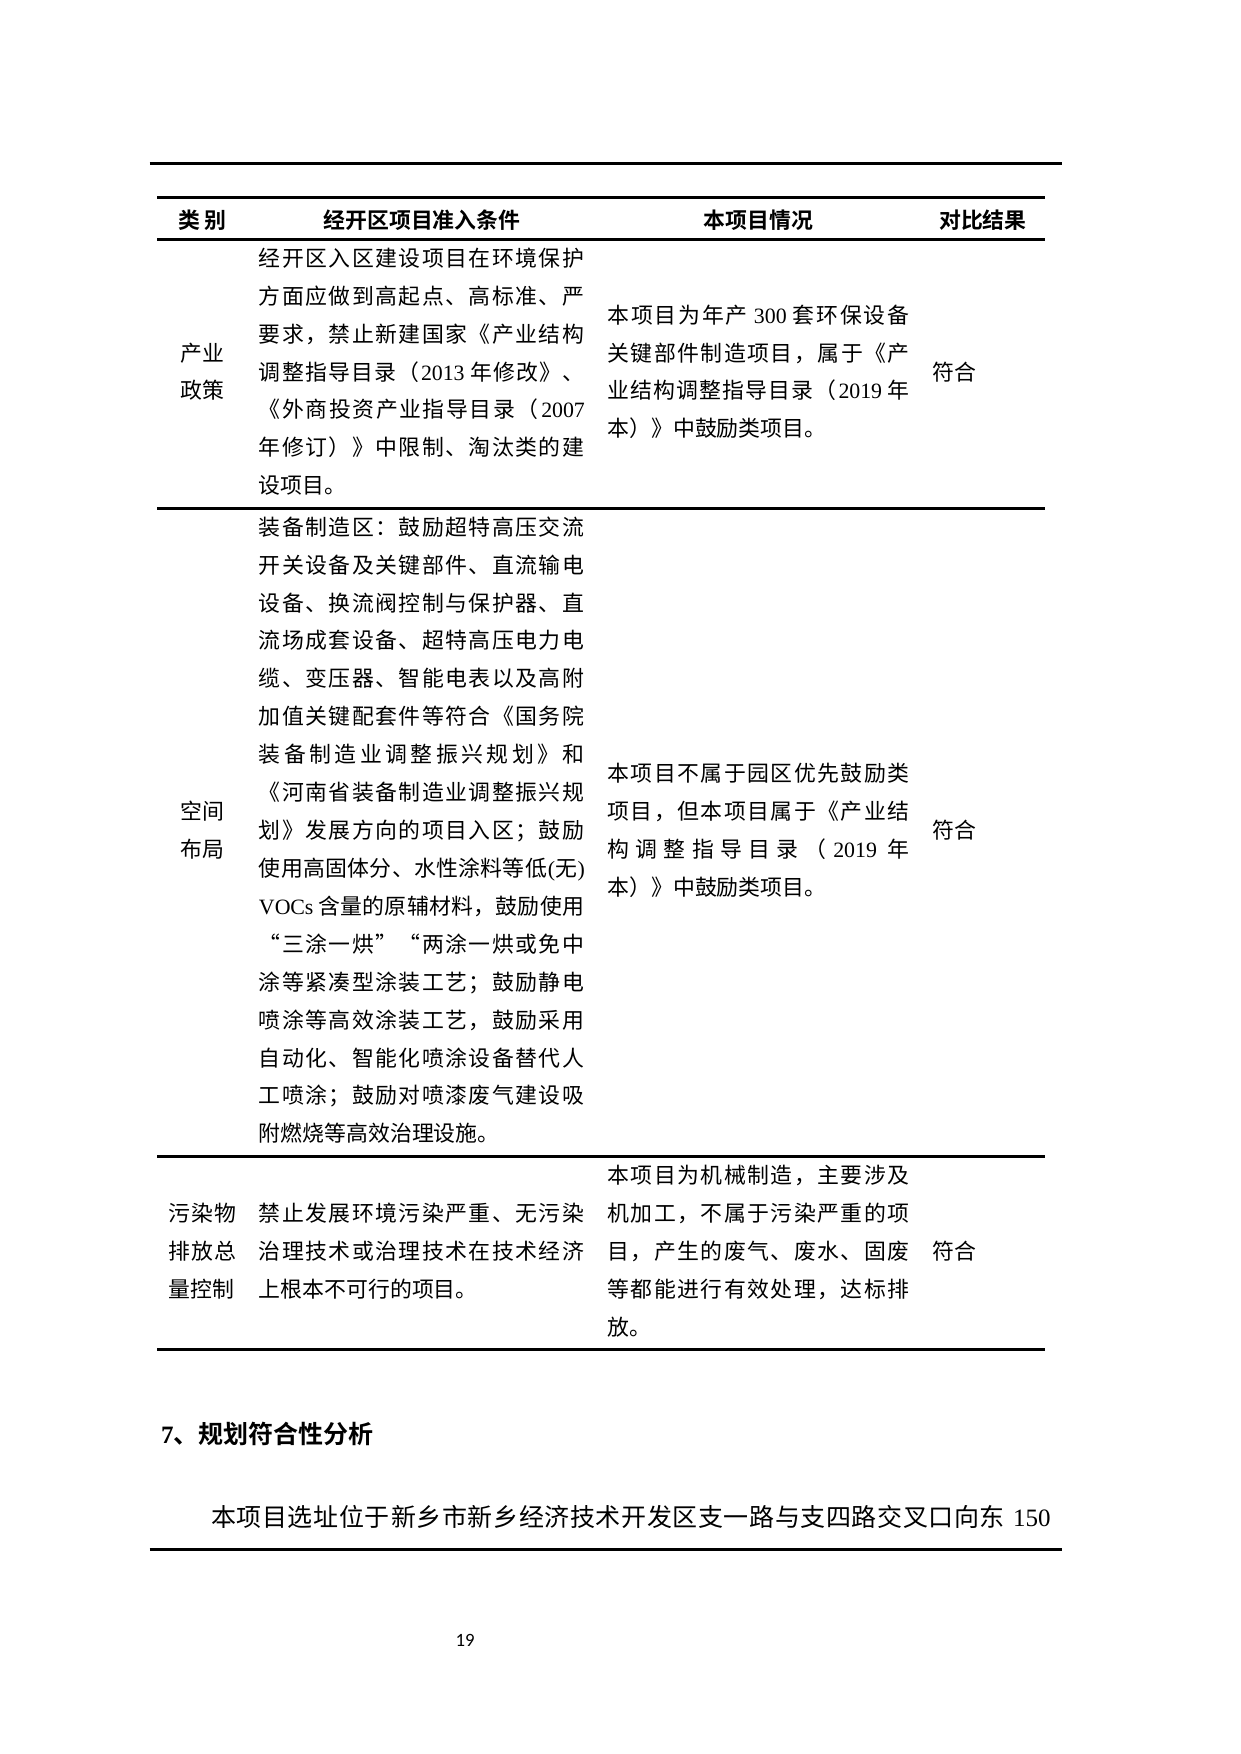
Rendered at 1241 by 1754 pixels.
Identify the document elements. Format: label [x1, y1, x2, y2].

table_cell [150, 165, 1062, 1548]
